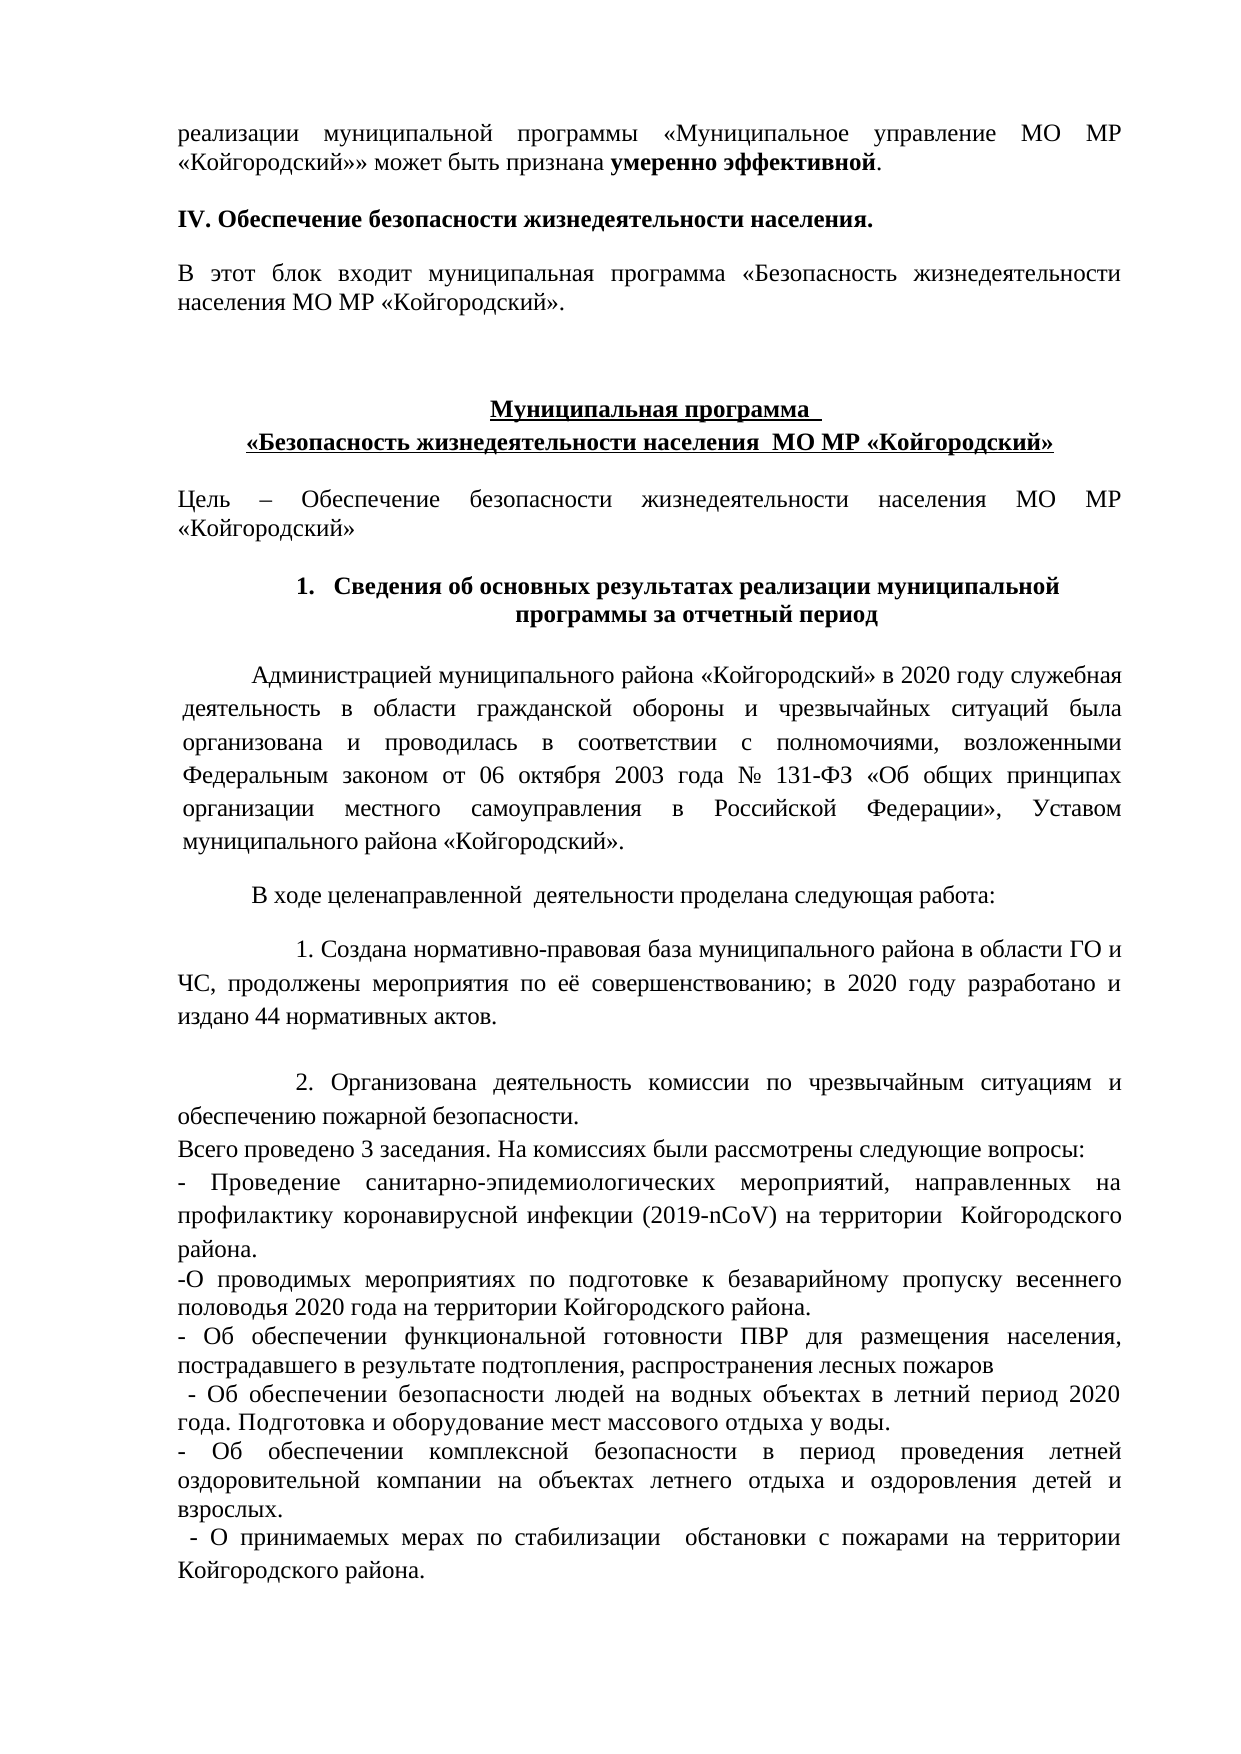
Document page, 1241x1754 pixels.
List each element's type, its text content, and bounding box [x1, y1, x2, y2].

subtitle -О проводимых мероприятиях по подготовке к безаварийному пропуску весеннего половодья 2020 года на территории Койгородского района. [177, 1264, 1122, 1321]
text IV. Обеспечение безопасности жизнедеятельности населения. [177, 204, 1122, 233]
text «Безопасность жизнедеятельности населения МО МР «Койгородский» [177, 427, 1122, 456]
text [177, 118, 1122, 176]
text В этот блок входит муниципальная программа «Безопасность жизнедеятельности населения МО МР «Койгородский». [177, 258, 1122, 316]
subtitle - Об обеспечении функциональной готовности ПВР для размещения населения, пострадавшего в результате подтопления, распространения лесных пожаров [177, 1321, 1122, 1379]
list - Проведение санитарно-эпидемиологических мероприятий, направленных на профилактику коронавирусной инфекции (2019-nCoV) на территории Койгородского района. [177, 1164, 1122, 1264]
text В ходе целенаправленной деятельности проделана следующая работа: [182, 877, 1122, 911]
text Администрацией муниципального района «Койгородский» в 2020 году служебная деятельность в области гражданской обороны и чрезвычайных ситуаций была организована и проводилась в соответствии с полномочиями, возложенными Федеральным законом от 06 октября 2003 года № 131-ФЗ «Об общих принципах организации местного самоуправления в Российской Федерации», Уставом муниципального района «Койгородский». [182, 657, 1122, 856]
list Всего проведено 3 заседания. На комиссиях были рассмотрены следующие вопросы: [177, 1131, 1122, 1164]
list 2. Организована деятельность комиссии по чрезвычайным ситуациям и обеспечению пожарной безопасности. [177, 1064, 1122, 1131]
text - О принимаемых мерах по стабилизации обстановки с пожарами на территории Койгородского района. [177, 1522, 1122, 1584]
text Цель – Обеспечение безопасности жизнедеятельности населения МО МР «Койгородский» [177, 484, 1122, 542]
list 1. Создана нормативно-правовая база муниципального района в области ГО и ЧС, продолжены мероприятия по её совершенствованию; в 2020 году разработано и издано 44 нормативных актов. [177, 931, 1122, 1031]
text Муниципальная программа [177, 394, 1122, 423]
subtitle - Об обеспечении комплексной безопасности в период проведения летней оздоровительной компании на объектах летнего отдыха и оздоровления детей и взрослых. [177, 1436, 1122, 1522]
list Сведения об основных результатах реализации муниципальной программы за отчетный период [233, 571, 1122, 628]
subtitle - Об обеспечении безопасности людей на водных объектах в летний период 2020 года. Подготовка и оборудование мест массового отдыха у воды. [177, 1379, 1122, 1436]
